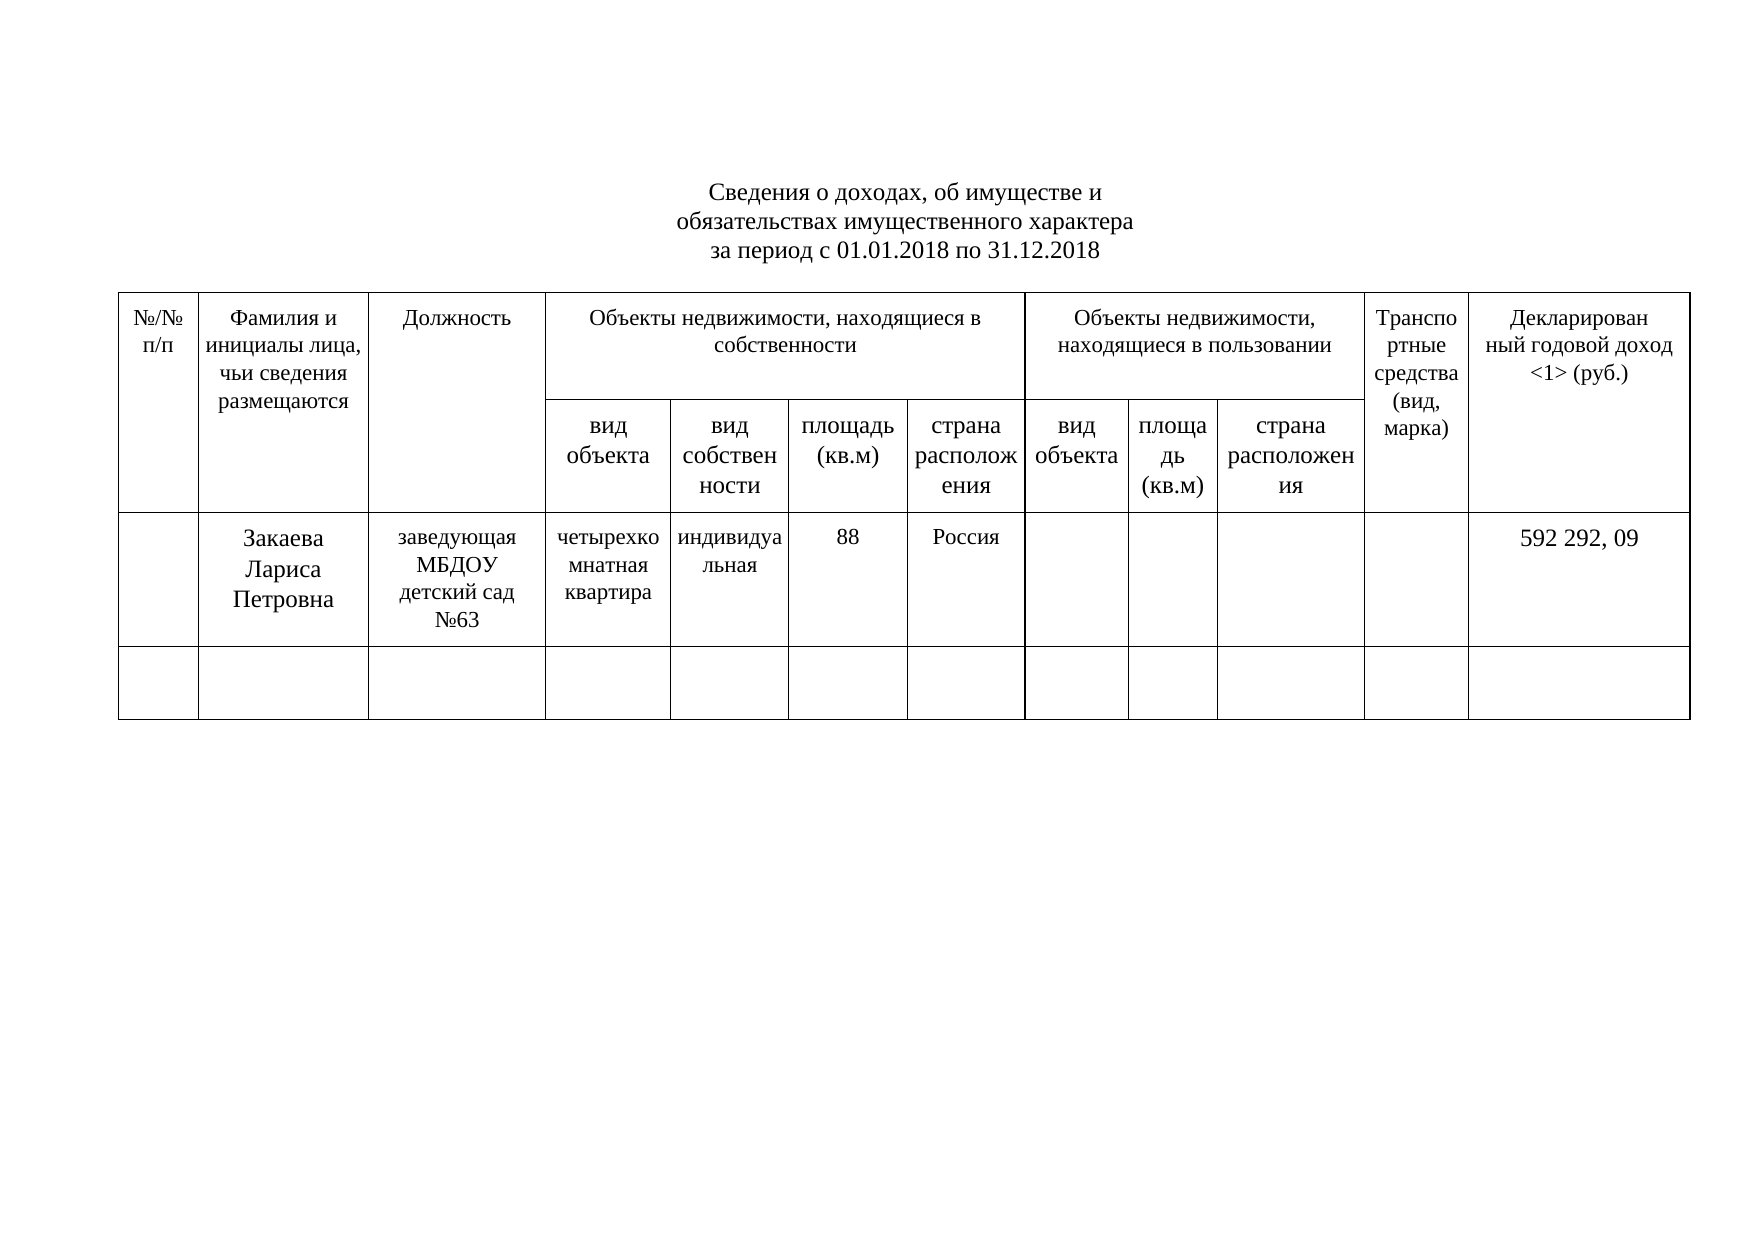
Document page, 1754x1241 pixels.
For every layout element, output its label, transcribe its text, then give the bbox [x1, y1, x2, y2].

text обязательствах имущественного характера [118, 206, 1636, 235]
table_cell [199, 647, 368, 718]
table_cell [1365, 647, 1468, 718]
table_cell четырехкомнатная квартира [546, 513, 670, 646]
table_cell [119, 647, 198, 718]
table_header Объекты недвижимости, находящиеся в собственности [546, 293, 1024, 399]
table_cell [1129, 513, 1217, 646]
table_cell [119, 513, 198, 646]
text за период с 01.01.2018 по 31.12.2018 [118, 235, 1636, 263]
table_cell Россия [908, 513, 1024, 646]
table_cell [1026, 647, 1128, 718]
table_cell [671, 647, 788, 718]
table_cell площадь (кв.м) [789, 400, 907, 512]
table_cell [1218, 647, 1364, 718]
table_cell [1365, 513, 1468, 646]
table_cell 88 [789, 513, 907, 646]
table_cell страна расположения [1218, 400, 1364, 512]
table_header Фамилия и инициалы лица, чьи сведения размещаются [199, 293, 368, 512]
table_header №/№ п/п [119, 293, 198, 512]
table_cell [1026, 513, 1128, 646]
table_cell [1218, 513, 1364, 646]
table_header Транспортные средства (вид, марка) [1365, 293, 1468, 512]
table_cell [1469, 647, 1689, 718]
table_cell [908, 647, 1024, 718]
table_header Объекты недвижимости, находящиеся в пользовании [1026, 293, 1364, 399]
table_cell [546, 647, 670, 718]
table_cell [1129, 647, 1217, 718]
table_cell Закаева Лариса Петровна [199, 513, 368, 646]
table_cell [369, 647, 545, 718]
table_header Должность [369, 293, 545, 512]
table_header Декларирован ный годовой доход <1> (руб.) [1469, 293, 1689, 512]
text Сведения о доходах, об имуществе и [118, 177, 1636, 206]
table_cell вид объекта [546, 400, 670, 512]
table_cell вид собственности [671, 400, 788, 512]
table_cell индивидуальная [671, 513, 788, 646]
table_cell [789, 647, 907, 718]
table_cell вид объекта [1026, 400, 1128, 512]
table_cell заведующая МБДОУ детский сад №63 [369, 513, 545, 646]
table_cell 592 292, 09 [1469, 513, 1689, 646]
table_cell площадь (кв.м) [1129, 400, 1217, 512]
table_cell страна расположения [908, 400, 1024, 512]
